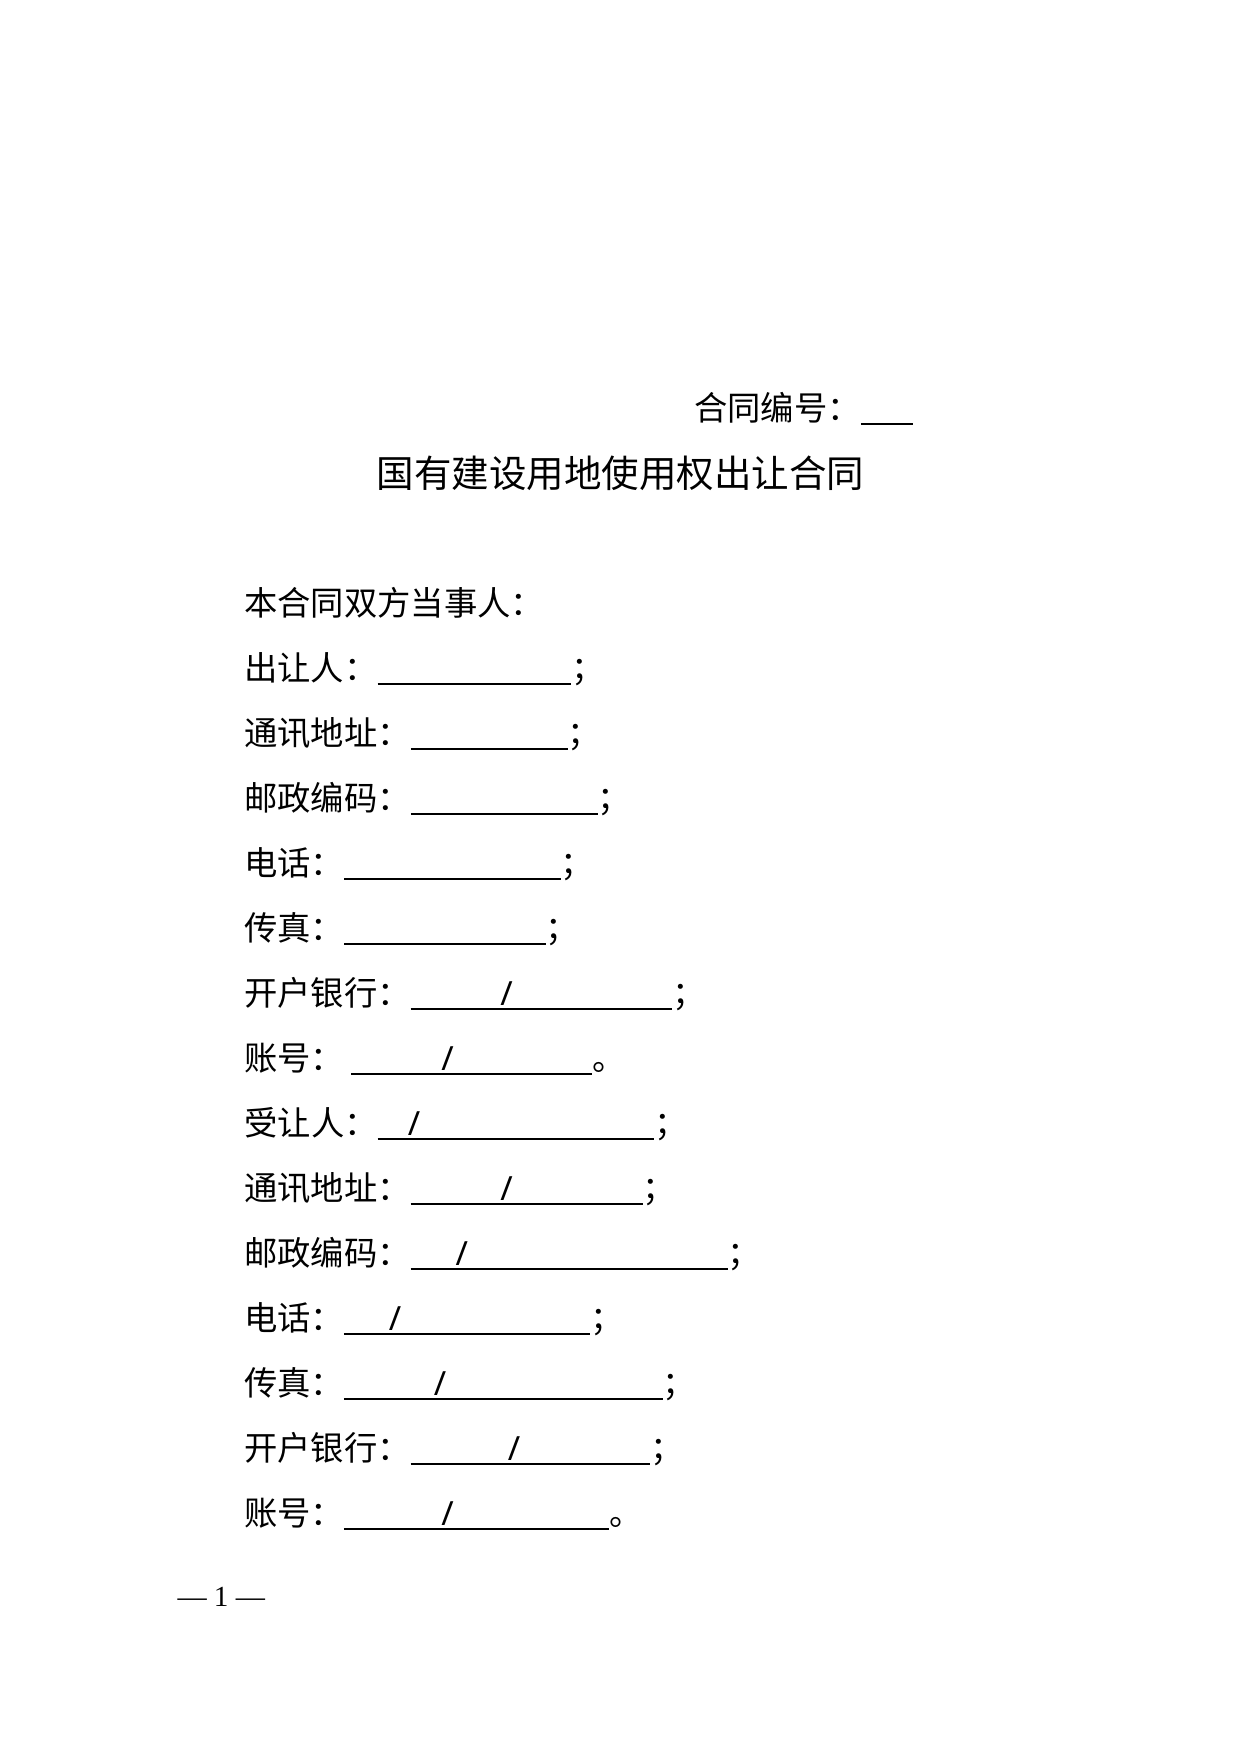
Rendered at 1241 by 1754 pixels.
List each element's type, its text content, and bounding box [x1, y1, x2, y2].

text 邮政编码： ； [177, 763, 1063, 828]
text 出让人： ； [177, 633, 1063, 698]
text 邮政编码： / ； [177, 1218, 1063, 1283]
text 国有建设用地使用权出让合同 [177, 438, 1063, 503]
text 受让人： / ； [177, 1088, 1063, 1153]
text 账号： / 。 [177, 1478, 1063, 1543]
text 本合同双方当事人： [177, 568, 1063, 633]
text 通讯地址： ； [177, 698, 1063, 763]
text 合同编号： [177, 373, 996, 438]
text 开户银行： / ； [177, 958, 1063, 1023]
text 账号： / 。 [177, 1023, 1063, 1088]
text 传真： ； [177, 893, 1063, 958]
text 通讯地址： / ； [177, 1153, 1063, 1218]
text 开户银行： / ； [177, 1413, 1063, 1478]
text 传真： / ； [177, 1348, 1063, 1413]
text 电话： ； [177, 828, 1063, 893]
text 电话： / ； [177, 1283, 1063, 1348]
